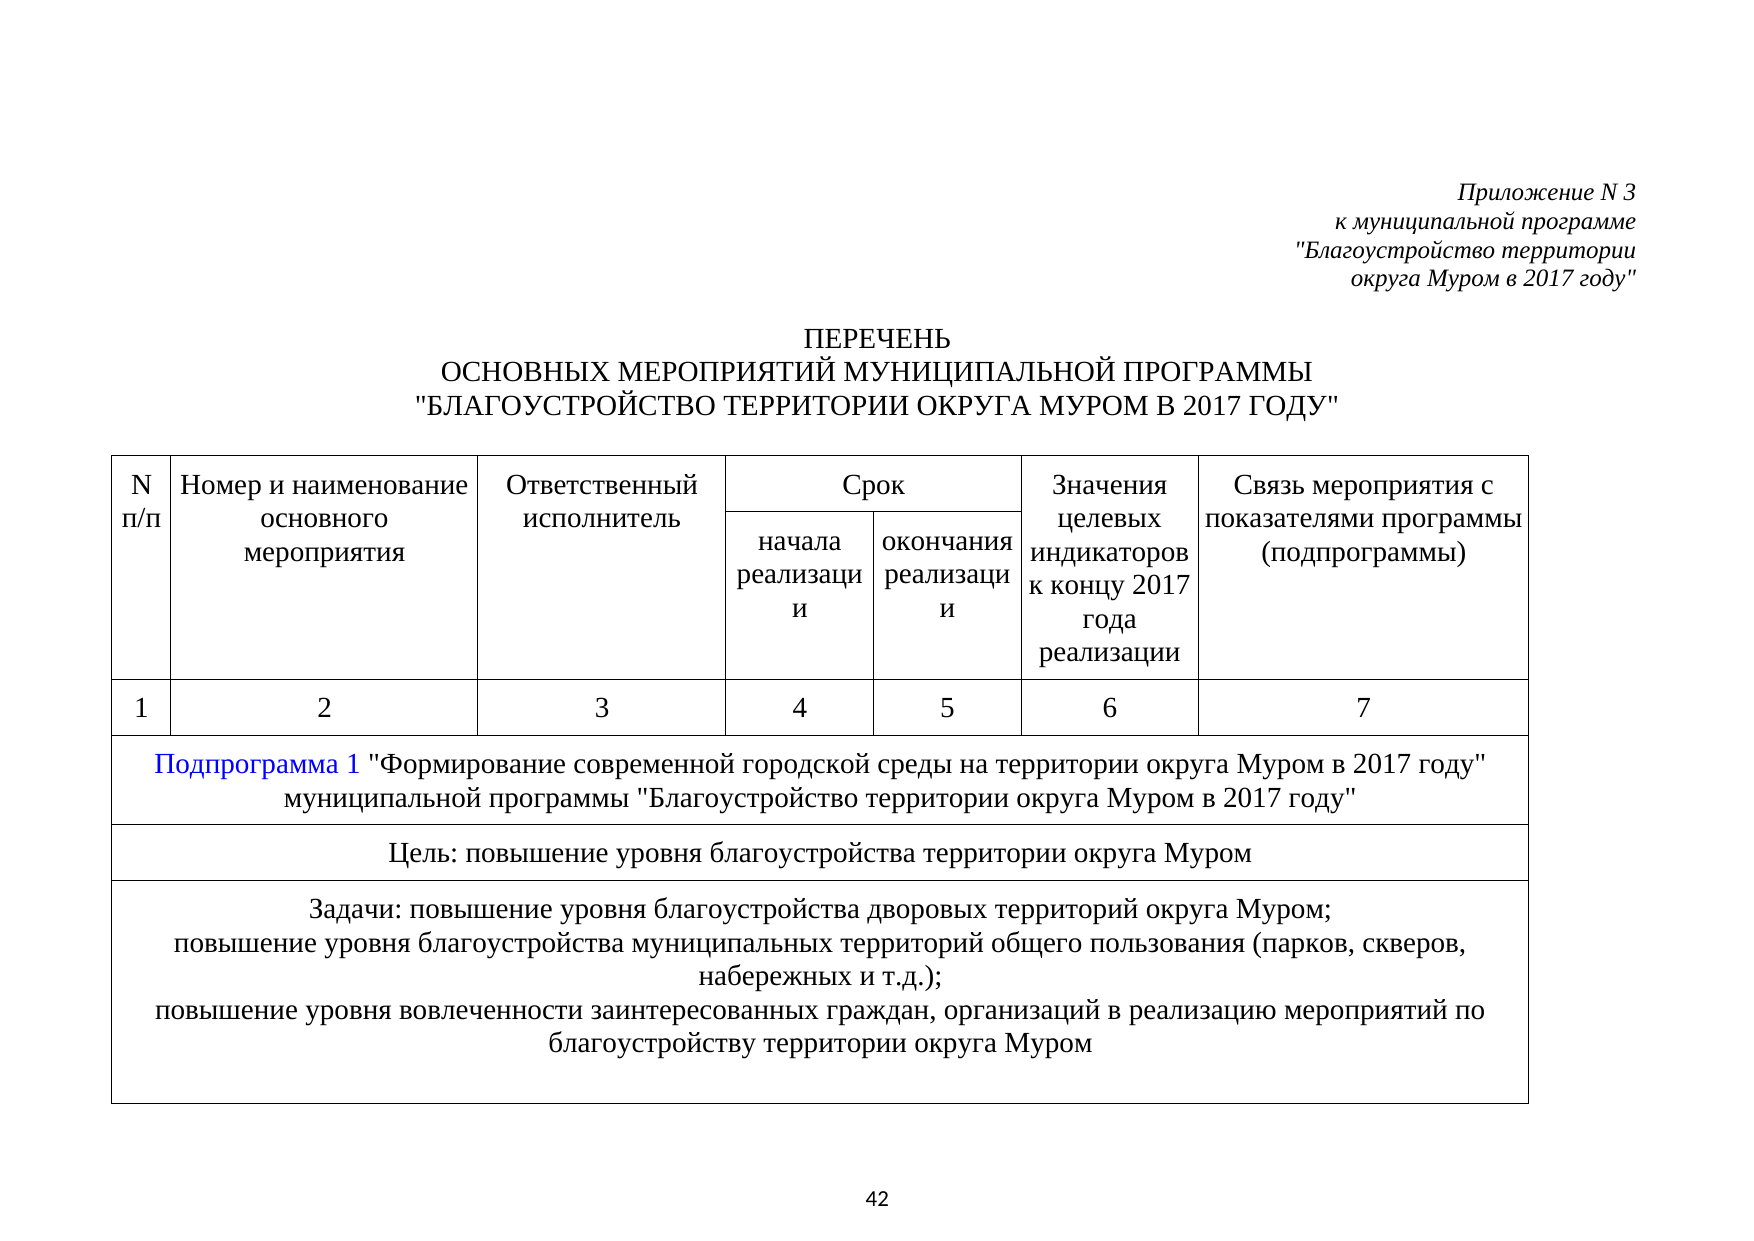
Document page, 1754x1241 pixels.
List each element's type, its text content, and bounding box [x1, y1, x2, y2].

table_cell Задачи: повышение уровня благоустройства дворовых территорий округа Муром; повышение уровня благоустройства муниципальных территорий общего пользования (парков, скверов, набережных и т.д.); повышение уровня вовлеченности заинтересованных граждан, организаций в реализацию мероприятий по благоустройству территории округа Муром [112, 881, 1528, 1103]
table_header Срок [726, 456, 1021, 511]
text ПЕРЕЧЕНЬ [118, 321, 1636, 354]
table_cell Цель: повышение уровня благоустройства территории округа Муром [112, 825, 1528, 880]
table_cell 1 [112, 680, 170, 734]
table_cell 3 [478, 680, 725, 734]
table_header Номер и наименование основного мероприятия [171, 456, 477, 679]
text "Благоустройство территории [118, 235, 1636, 263]
text округа Муром в 2017 году" [118, 263, 1636, 292]
text ОСНОВНЫХ МЕРОПРИЯТИЙ МУНИЦИПАЛЬНОЙ ПРОГРАММЫ [118, 354, 1636, 388]
table_cell 7 [1199, 680, 1528, 734]
table_cell 2 [171, 680, 477, 734]
table_header Связь мероприятия с показателями программы (подпрограммы) [1199, 456, 1528, 679]
table_cell Подпрограмма 1 "Формирование современной городской среды на территории округа Муром в 2017 году" муниципальной программы "Благоустройство территории округа Муром в 2017 году" [112, 736, 1528, 824]
text "БЛАГОУСТРОЙСТВО ТЕРРИТОРИИ ОКРУГА МУРОМ В 2017 ГОДУ" [118, 388, 1636, 422]
table_header N п/п [112, 456, 170, 679]
text к муниципальной программе [118, 206, 1636, 235]
text Приложение N 3 [118, 177, 1636, 206]
table_header Значения целевых индикаторов к концу 2017 года реализации [1022, 456, 1198, 679]
table_cell окончания реализации [874, 512, 1021, 679]
table_cell 5 [874, 680, 1021, 734]
table_header Ответственный исполнитель [478, 456, 725, 679]
table_cell 6 [1022, 680, 1198, 734]
table_cell начала реализации [726, 512, 873, 679]
table_cell 4 [726, 680, 873, 734]
